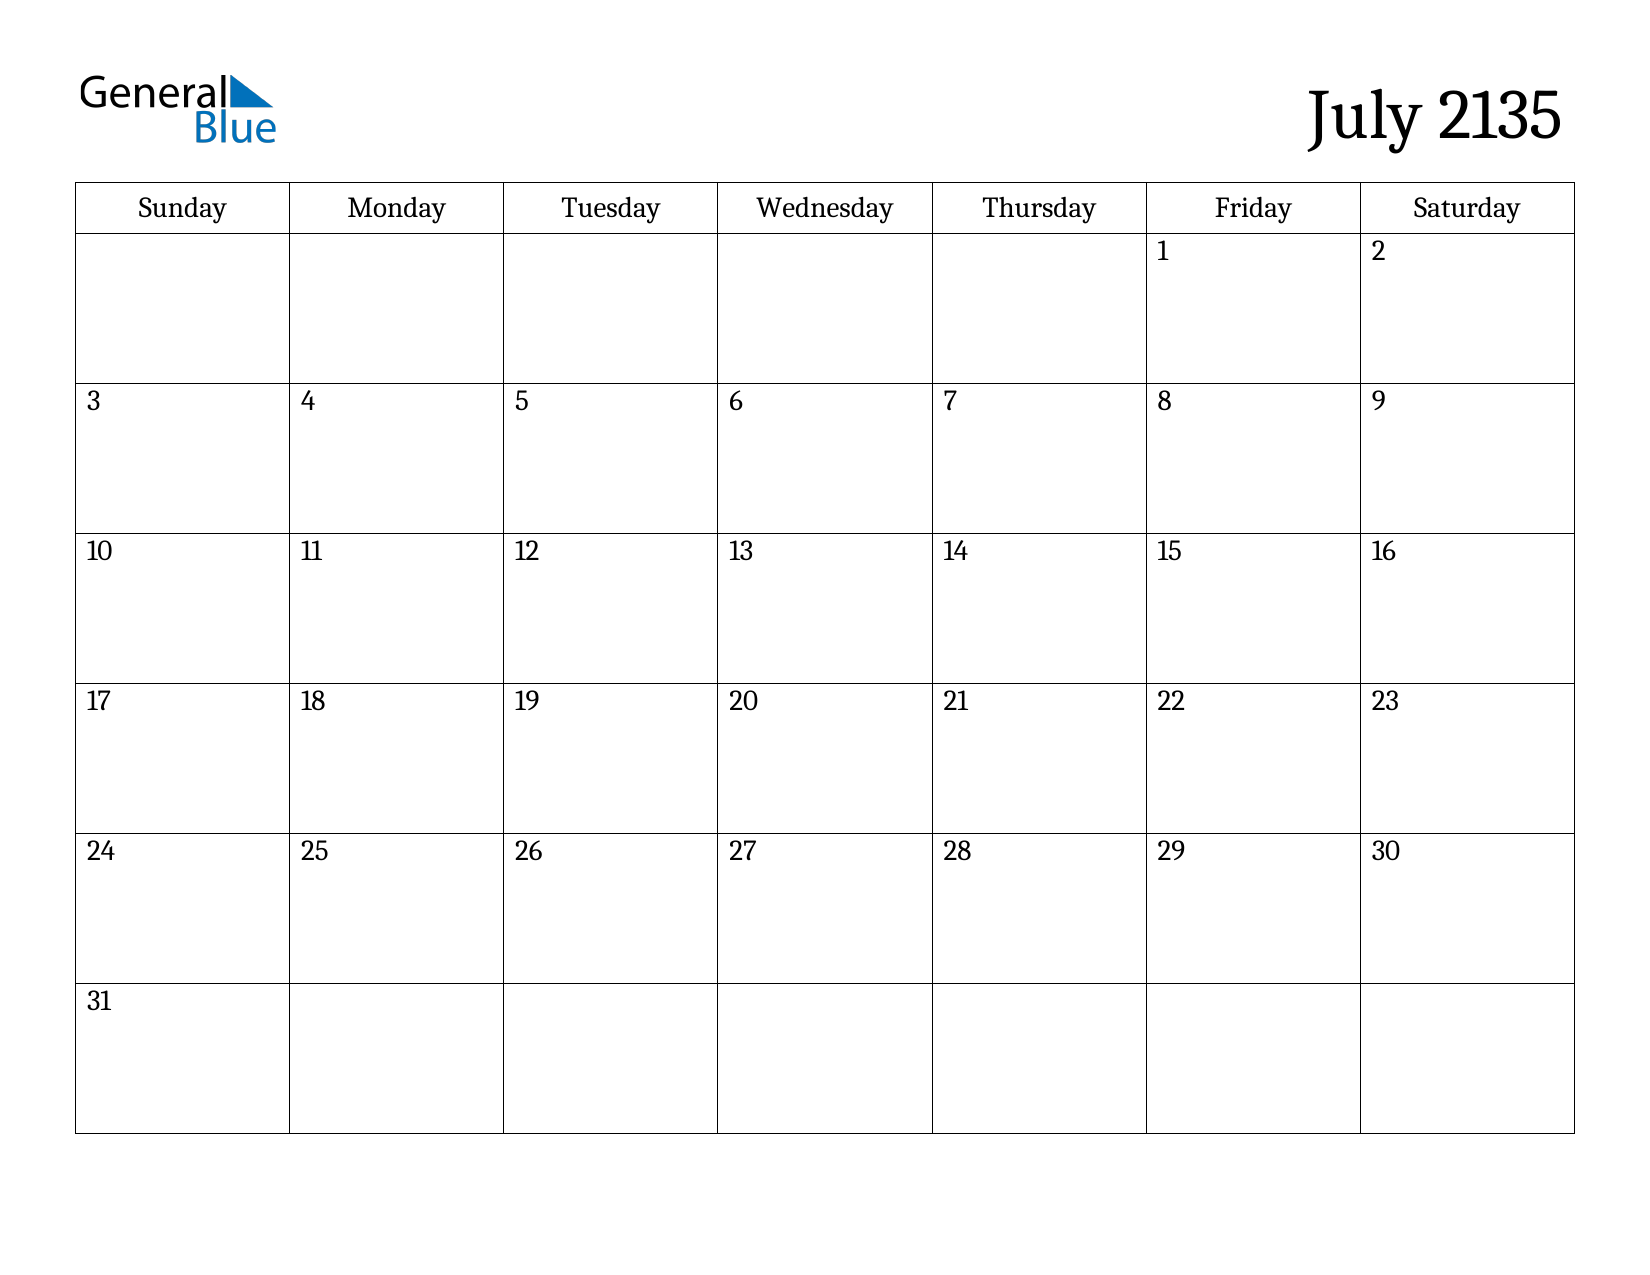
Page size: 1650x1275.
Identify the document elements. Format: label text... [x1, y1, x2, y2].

table_cell 2 [1361, 234, 1574, 267]
table_cell [76, 267, 289, 383]
table_cell [504, 984, 717, 1017]
table_cell [718, 234, 932, 267]
table_cell 10 [76, 534, 289, 567]
table_cell [504, 267, 717, 383]
table_cell [1361, 717, 1574, 833]
table_cell 21 [933, 684, 1146, 717]
table_cell [504, 234, 717, 267]
table_cell [933, 868, 1146, 983]
table_header [76, 75, 503, 182]
table_cell 29 [1147, 834, 1360, 867]
table_cell [76, 717, 289, 833]
table_cell 7 [933, 384, 1146, 417]
table_cell [504, 417, 717, 533]
table_cell [1361, 868, 1574, 983]
table_cell [933, 417, 1146, 533]
table_cell [933, 234, 1146, 267]
table_cell [718, 984, 932, 1017]
table_cell [76, 234, 289, 267]
table_cell [1147, 567, 1360, 683]
table_cell [1147, 717, 1360, 833]
table_cell 3 [76, 384, 289, 417]
table_cell 11 [290, 534, 503, 567]
table_cell [1361, 267, 1574, 383]
table_cell [718, 417, 932, 533]
table_cell [290, 1018, 503, 1133]
table_cell Saturday [1361, 183, 1574, 233]
table_cell [504, 717, 717, 833]
table_cell 17 [76, 684, 289, 717]
table_cell [1147, 868, 1360, 983]
table_cell Sunday [76, 183, 289, 233]
table_cell [718, 717, 932, 833]
table_cell [290, 717, 503, 833]
table_cell [504, 868, 717, 983]
table_cell 31 [76, 984, 289, 1017]
table_cell [1147, 267, 1360, 383]
table_cell [504, 567, 717, 683]
table_cell [933, 984, 1146, 1017]
table_cell Monday [290, 183, 503, 233]
table_cell 13 [718, 534, 932, 567]
table_cell 12 [504, 534, 717, 567]
table_cell [1361, 417, 1574, 533]
table_cell 24 [76, 834, 289, 867]
table_cell 5 [504, 384, 717, 417]
table_cell [1361, 984, 1574, 1017]
table_cell 14 [933, 534, 1146, 567]
table_cell 28 [933, 834, 1146, 867]
table_cell [933, 267, 1146, 383]
table_cell [290, 267, 503, 383]
picture [80, 75, 276, 143]
table_cell Wednesday [718, 183, 932, 233]
table_cell Thursday [933, 183, 1146, 233]
table_cell Tuesday [504, 183, 717, 233]
table_cell 4 [290, 384, 503, 417]
table_cell [76, 1018, 289, 1133]
table_cell [290, 417, 503, 533]
table_cell [290, 234, 503, 267]
table_cell [1147, 984, 1360, 1017]
table_cell [290, 868, 503, 983]
table_cell 30 [1361, 834, 1574, 867]
table_cell 20 [718, 684, 932, 717]
table_cell [1361, 1018, 1574, 1133]
table_cell 6 [718, 384, 932, 417]
table_cell [76, 567, 289, 683]
table_cell [1147, 417, 1360, 533]
table_cell [290, 567, 503, 683]
table_cell [933, 1018, 1146, 1133]
table_cell 27 [718, 834, 932, 867]
table_cell [76, 868, 289, 983]
table_cell [1147, 1018, 1360, 1133]
table_cell [76, 417, 289, 533]
table_cell [718, 267, 932, 383]
table_cell 15 [1147, 534, 1360, 567]
table_cell [718, 567, 932, 683]
table_cell [1361, 567, 1574, 683]
table_cell 8 [1147, 384, 1360, 417]
table_cell 1 [1147, 234, 1360, 267]
table_cell [718, 1018, 932, 1133]
table_cell 22 [1147, 684, 1360, 717]
table_cell 9 [1361, 384, 1574, 417]
table_cell 16 [1361, 534, 1574, 567]
table_cell [718, 868, 932, 983]
table_cell 25 [290, 834, 503, 867]
table_cell [504, 1018, 717, 1133]
table_cell [933, 567, 1146, 683]
table_header July 2135 [504, 75, 1574, 182]
table_cell 26 [504, 834, 717, 867]
table_cell Friday [1147, 183, 1360, 233]
table_cell 18 [290, 684, 503, 717]
table_cell 19 [504, 684, 717, 717]
table_cell [290, 984, 503, 1017]
table_cell 23 [1361, 684, 1574, 717]
table_cell [933, 717, 1146, 833]
